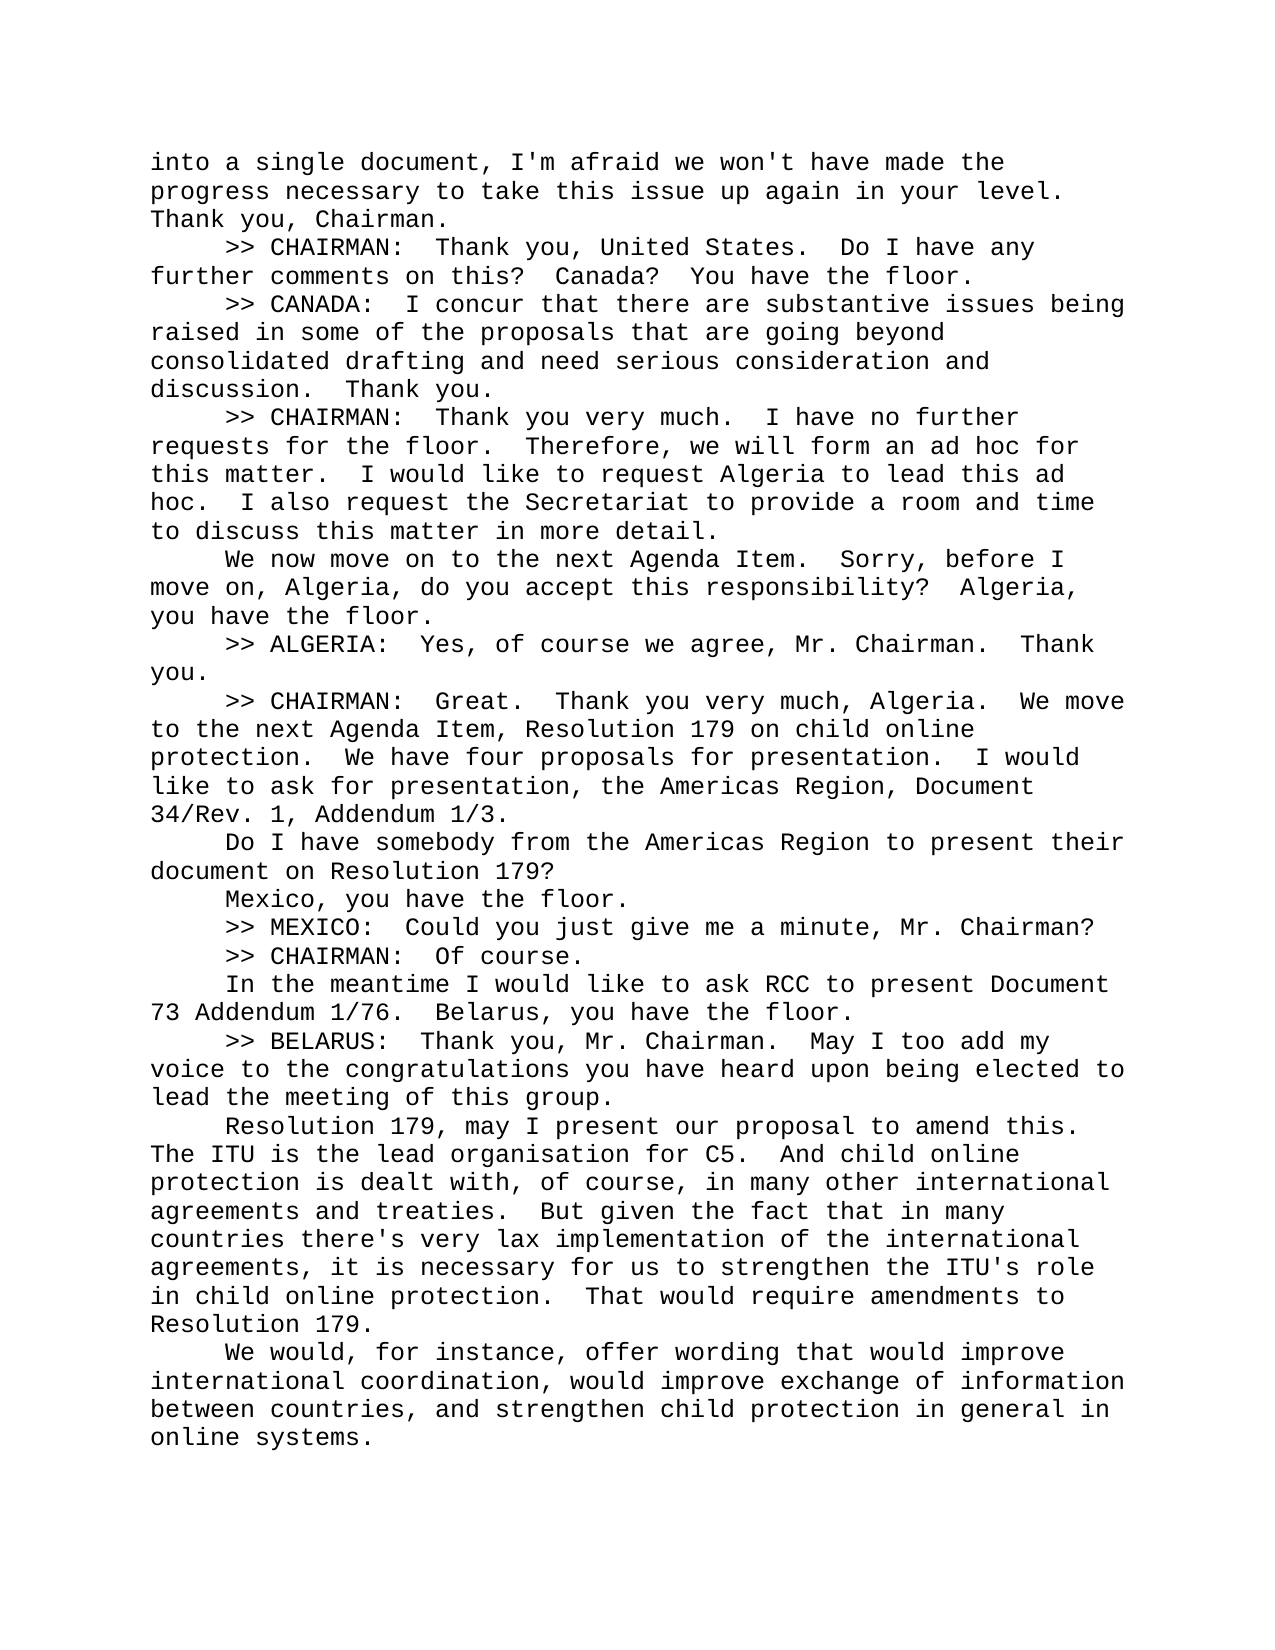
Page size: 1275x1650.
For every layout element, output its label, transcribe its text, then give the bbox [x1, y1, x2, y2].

text We now move on to the next Agenda Item. Sorry, before I move on, Algeria, do you accept this responsibility? Algeria, you have the floor. [150, 547, 1125, 632]
text Mexico, you have the floor. [150, 887, 1125, 915]
text >> MEXICO: Could you just give me a minute, Mr. Chairman? [150, 915, 1125, 943]
text Resolution 179, may I present our proposal to amend this. The ITU is the lead organisation for C5. And child online protection is dealt with, of course, in many other international agreements and treaties. But given the fact that in many countries there's very lax implementation of the international agreements, it is necessary for us to strengthen the ITU's role in child online protection. That would require amendments to Resolution 179. [150, 1113, 1125, 1340]
text We would, for instance, offer wording that would improve international coordination, would improve exchange of information between countries, and strengthen child protection in general in online systems. [150, 1340, 1125, 1453]
text In the meantime I would like to ask RCC to present Document 73 Addendum 1/76. Belarus, you have the floor. [150, 972, 1125, 1028]
text >> BELARUS: Thank you, Mr. Chairman. May I too add my voice to the congratulations you have heard upon being elected to lead the meeting of this group. [150, 1028, 1125, 1113]
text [150, 150, 1125, 235]
text Do I have somebody from the Americas Region to present their document on Resolution 179? [150, 830, 1125, 887]
text >> CANADA: I concur that there are substantive issues being raised in some of the proposals that are going beyond consolidated drafting and need serious consideration and discussion. Thank you. [150, 292, 1125, 405]
text >> CHAIRMAN: Of course. [150, 943, 1125, 972]
text >> CHAIRMAN: Thank you, United States. Do I have any further comments on this? Canada? You have the floor. [150, 235, 1125, 292]
text >> CHAIRMAN: Great. Thank you very much, Algeria. We move to the next Agenda Item, Resolution 179 on child online protection. We have four proposals for presentation. I would like to ask for presentation, the Americas Region, Document 34/Rev. 1, Addendum 1/3. [150, 688, 1125, 830]
text >> CHAIRMAN: Thank you very much. I have no further requests for the floor. Therefore, we will form an ad hoc for this matter. I would like to request Algeria to lead this ad hoc. I also request the Secretariat to provide a room and time to discuss this matter in more detail. [150, 405, 1125, 547]
text >> ALGERIA: Yes, of course we agree, Mr. Chairman. Thank you. [150, 632, 1125, 688]
